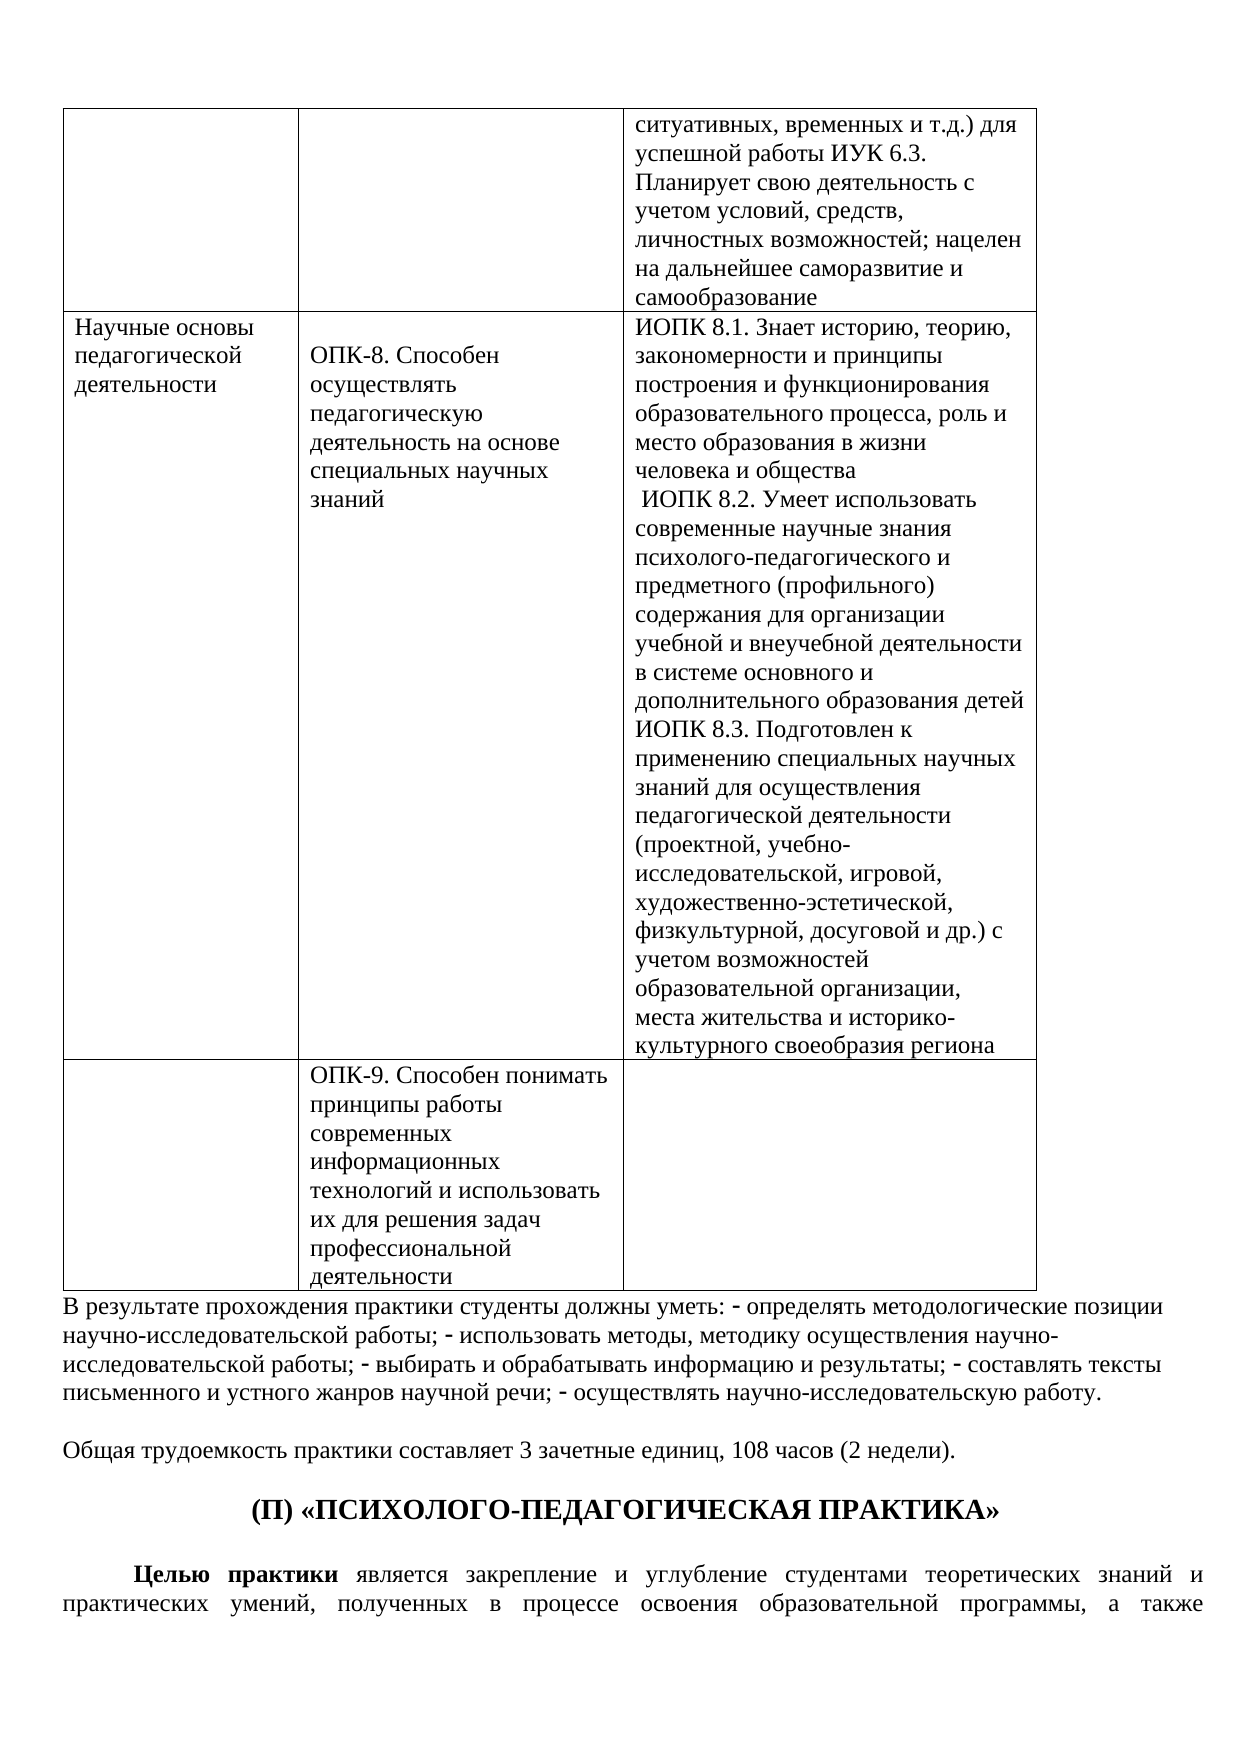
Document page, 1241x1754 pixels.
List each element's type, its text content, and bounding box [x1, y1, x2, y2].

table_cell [64, 109, 298, 311]
table_cell ИОПК 8.1. Знает историю, теорию, закономерности и принципы построения и функционирования образовательного процесса, роль и место образования в жизни человека и общества ИОПК 8.2. Умеет использовать современные научные знания психолого-педагогического и предметного (профильного) содержания для организации учебной и внеучебной деятельности в системе основного и дополнительного образования детей ИОПК 8.3. Подготовлен к применению специальных научных знаний для осуществления педагогической деятельности (проектной, учебно-исследовательской, игровой, художественно-эстетической, физкультурной, досуговой и др.) с учетом возможностей образовательной организации, места жительства и историко-культурного своеобразия региона [624, 312, 1036, 1059]
text Общая трудоемкость практики составляет 3 зачетные единиц, 108 часов (2 недели). [62, 1435, 1205, 1464]
table_cell Научные основы педагогической деятельности [64, 312, 298, 1059]
table_cell ОПК-8. Способен осуществлять педагогическую деятельность на основе специальных научных знаний [299, 312, 623, 1059]
table_cell [624, 1060, 1036, 1290]
table_cell [64, 1060, 298, 1290]
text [62, 1559, 1205, 1617]
text (П) «ПСИХОЛОГО-ПЕДАГОГИЧЕСКАЯ ПРАКТИКА» [251, 1492, 1205, 1526]
table_cell ОПК-9. Способен понимать принципы работы современных информационных технологий и использовать их для решения задач профессиональной деятельности [299, 1060, 623, 1290]
text В результате прохождения практики студенты должны уметь: определять методологические позиции научно-исследовательской работы; использовать методы, методику осуществления научно-исследовательской работы; выбирать и обрабатывать информацию и результаты; составлять тексты письменного и устного жанров научной речи; осуществлять научно-исследовательскую работу. [62, 1291, 1205, 1406]
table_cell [624, 109, 1036, 311]
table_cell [299, 109, 623, 311]
